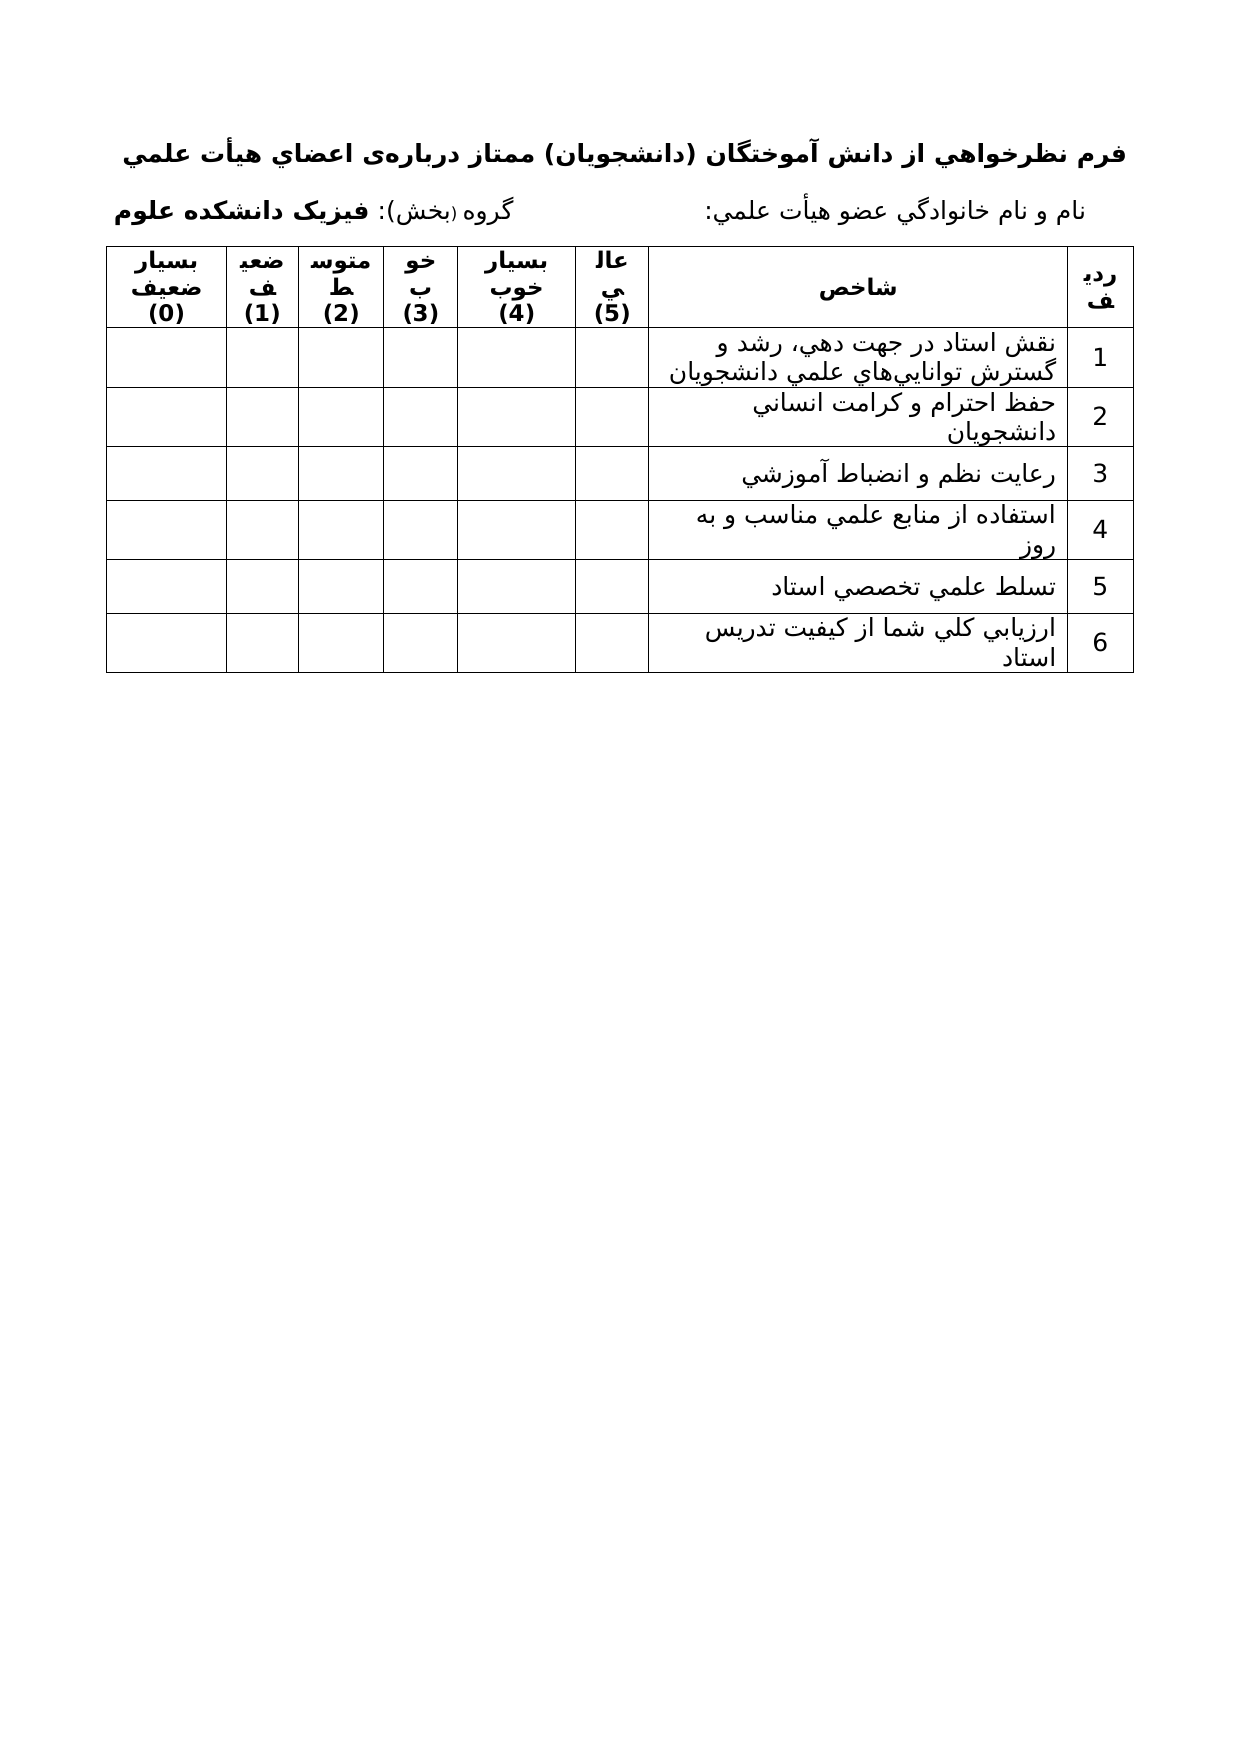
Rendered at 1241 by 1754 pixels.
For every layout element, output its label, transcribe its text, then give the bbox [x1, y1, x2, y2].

table_cell [576, 328, 648, 387]
table_cell [458, 501, 575, 559]
table_cell [299, 388, 383, 446]
text نام و نام خانوادگي عضو هيأت علمي: گروه (بخش): فیزیک دانشکده علوم [106, 196, 1134, 225]
table_cell [458, 388, 575, 446]
table_cell [299, 560, 383, 612]
table_cell [458, 447, 575, 499]
table_cell ارزيابي كلي شما از كيفيت تدريس استاد [649, 614, 1067, 672]
table_cell رعايت نظم و انضباط آموزشي [649, 447, 1067, 499]
table_cell [107, 388, 226, 446]
table_cell [299, 328, 383, 387]
table_cell [227, 501, 298, 559]
table_cell [107, 328, 226, 387]
table_header بسيار ضعيف (0) [107, 247, 226, 327]
table_header خوب (3) [384, 247, 457, 327]
table_header رديف [1068, 247, 1133, 327]
table_cell 2 [1068, 388, 1133, 446]
table_cell [458, 614, 575, 672]
table_cell 5 [1068, 560, 1133, 612]
table_cell [458, 560, 575, 612]
table_cell [384, 614, 457, 672]
table_cell [384, 501, 457, 559]
table_header ضعيف (1) [227, 247, 298, 327]
table_cell 4 [1068, 501, 1133, 559]
table_cell [458, 328, 575, 387]
table_cell [576, 501, 648, 559]
table_cell 1 [1068, 328, 1133, 387]
table_header متوسط (2) [299, 247, 383, 327]
table_header بسيار خوب (4) [458, 247, 575, 327]
table_cell 6 [1068, 614, 1133, 672]
table_cell [107, 614, 226, 672]
table_cell [299, 447, 383, 499]
table_cell [299, 501, 383, 559]
table_cell [576, 614, 648, 672]
table_cell [107, 501, 226, 559]
table_header شاخص [649, 247, 1067, 327]
table_cell [384, 388, 457, 446]
table_cell 3 [1068, 447, 1133, 499]
table_cell [107, 447, 226, 499]
table_cell [227, 614, 298, 672]
table_cell [227, 560, 298, 612]
table_cell استفاده از منابع علمي مناسب و به روز [649, 501, 1067, 559]
table_cell تسلط علمي تخصصي استاد [649, 560, 1067, 612]
table_cell [576, 560, 648, 612]
table_cell [227, 328, 298, 387]
table_cell [227, 388, 298, 446]
table_cell [384, 560, 457, 612]
text فرم نظرخواهي از دانش آموختگان (دانشجويان) ممتاز درباره‌ی اعضاي هيأت علمي [106, 140, 1134, 169]
table_cell [576, 447, 648, 499]
table_cell [384, 328, 457, 387]
table_cell [299, 614, 383, 672]
table_header عالي (5) [576, 247, 648, 327]
table_cell [576, 388, 648, 446]
table_cell [384, 447, 457, 499]
table_cell نقش استاد در جهت دهي، رشد و گسترش توانايي‌هاي علمي دانشجويان [649, 328, 1067, 387]
table_cell [107, 560, 226, 612]
table_cell حفظ احترام و كرامت انساني دانشجويان [649, 388, 1067, 446]
table_cell [227, 447, 298, 499]
